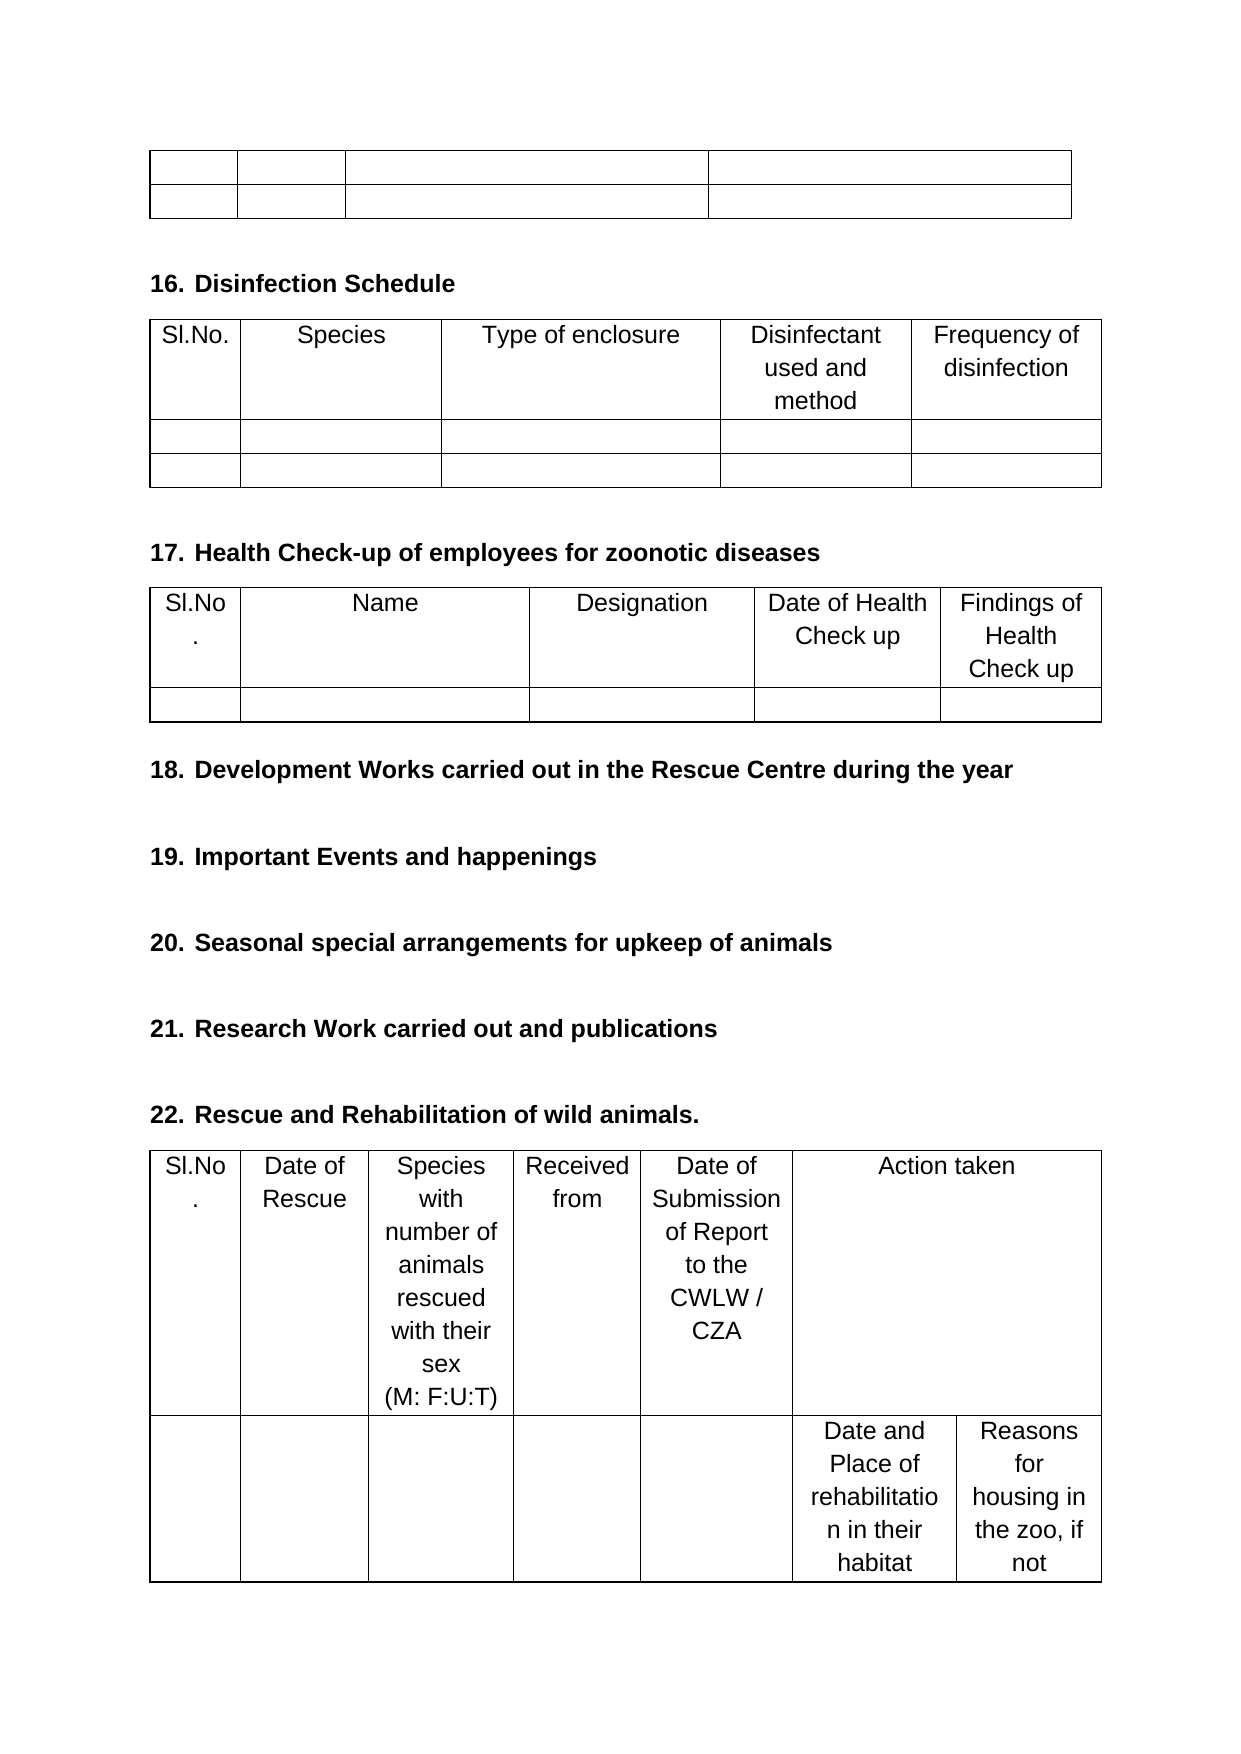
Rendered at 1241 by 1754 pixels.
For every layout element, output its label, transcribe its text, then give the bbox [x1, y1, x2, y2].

table_cell [912, 420, 1101, 453]
table_cell [709, 185, 1071, 218]
list Important Events and happenings [150, 842, 1090, 870]
table_cell [514, 1416, 640, 1581]
table_header Action taken [793, 1151, 1101, 1415]
table_header Date of Health Check up [755, 588, 940, 687]
list Disinfection Schedule [150, 269, 1090, 298]
table_header Received from [514, 1151, 640, 1415]
table_cell [241, 454, 441, 487]
table_header Species [241, 320, 441, 419]
table_header Species with number of animals rescued with their sex (M: F:U:T) [369, 1151, 513, 1415]
table_cell [151, 454, 240, 487]
table_header Findings of Health Check up [941, 588, 1101, 687]
table_cell [442, 454, 720, 487]
table_cell [238, 185, 345, 218]
table_cell [346, 151, 708, 184]
list Development Works carried out in the Rescue Centre during the year [150, 755, 1090, 784]
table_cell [793, 1416, 956, 1581]
table_cell [151, 1416, 240, 1581]
table_cell [709, 151, 1071, 184]
table_cell [369, 1416, 513, 1581]
list Research Work carried out and publications [150, 1014, 1090, 1043]
table_cell [241, 420, 441, 453]
table_header Date of Submission of Report to the CWLW / CZA [641, 1151, 792, 1415]
table_header Sl.No. [151, 1151, 240, 1415]
table_cell [346, 185, 708, 218]
table_header Designation [530, 588, 754, 687]
table_cell [755, 688, 940, 721]
table_cell [721, 420, 911, 453]
table_cell [241, 1416, 368, 1581]
table_cell [151, 420, 240, 453]
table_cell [957, 1416, 1101, 1581]
table_header Sl.No. [151, 320, 240, 419]
table_cell [641, 1416, 792, 1581]
table_cell [912, 454, 1101, 487]
table_header Sl.No. [151, 588, 240, 687]
table_cell [721, 454, 911, 487]
list Health Check-up of employees for zoonotic diseases [150, 537, 1090, 566]
table_cell [238, 151, 345, 184]
table_header Frequency of disinfection [912, 320, 1101, 419]
table_cell [151, 688, 240, 721]
table_cell [941, 688, 1101, 721]
table_header Date of Rescue [241, 1151, 368, 1415]
table_cell [530, 688, 754, 721]
table_cell [241, 688, 529, 721]
table_cell [151, 185, 237, 218]
list Seasonal special arrangements for upkeep of animals [150, 928, 1090, 957]
table_header Disinfectant used and method [721, 320, 911, 419]
list Rescue and Rehabilitation of wild animals. [150, 1100, 1090, 1129]
table_header Name [241, 588, 529, 687]
table_cell [151, 151, 237, 184]
table_header Type of enclosure [442, 320, 720, 419]
table_cell [442, 420, 720, 453]
